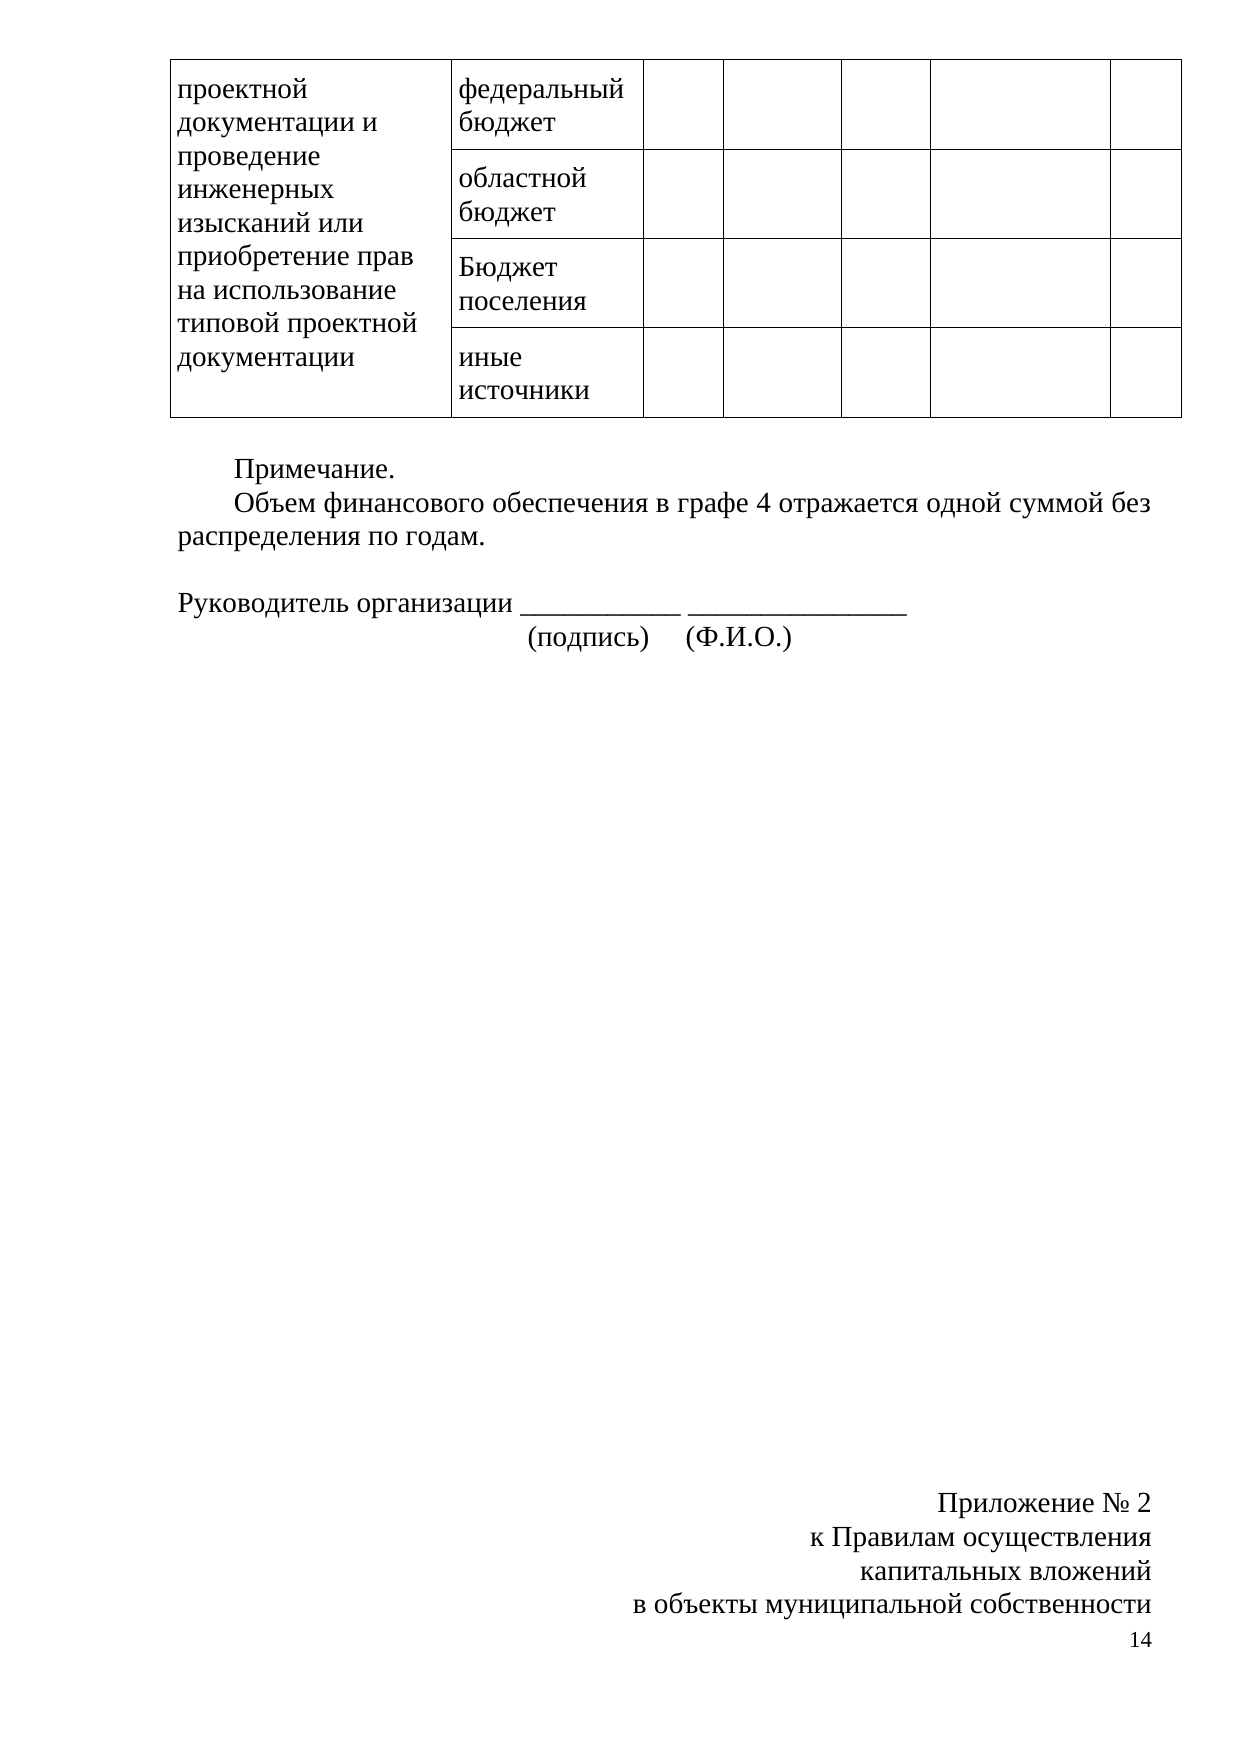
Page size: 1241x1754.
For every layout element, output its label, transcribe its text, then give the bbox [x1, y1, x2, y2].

table_cell [842, 150, 930, 238]
table_cell [1111, 328, 1181, 417]
table_cell [1111, 150, 1181, 238]
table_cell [171, 60, 451, 417]
table_cell [644, 150, 723, 238]
table_cell [724, 60, 841, 148]
text Приложение № 2 [177, 1486, 1152, 1519]
text Примечание. [177, 451, 1152, 485]
text в объекты муниципальной собственности [177, 1586, 1152, 1620]
table_cell [644, 60, 723, 148]
table_cell [644, 328, 723, 417]
table_cell [931, 239, 1110, 327]
table_cell [644, 239, 723, 327]
table_cell Бюджет поселения [452, 239, 643, 327]
table_cell [1111, 60, 1181, 148]
text к Правилам осуществления [177, 1519, 1152, 1553]
table_cell иные источники [452, 328, 643, 417]
table_cell [724, 328, 841, 417]
table_cell [1111, 239, 1181, 327]
table_cell [842, 60, 930, 148]
table_cell [842, 239, 930, 327]
table_cell [931, 60, 1110, 148]
table_cell [724, 239, 841, 327]
table_cell федеральный бюджет [452, 60, 643, 148]
table_cell [842, 328, 930, 417]
table_cell [931, 328, 1110, 417]
table_cell областной бюджет [452, 150, 643, 238]
table_cell [724, 150, 841, 238]
text Руководитель организации ___________ _______________ [177, 585, 1152, 619]
text Объем финансового обеспечения в графе 4 отражается одной суммой без распределения по годам. [177, 485, 1152, 552]
table_cell [931, 150, 1110, 238]
text (подпись) (Ф.И.О.) [177, 619, 1152, 652]
text капитальных вложений [177, 1553, 1152, 1586]
